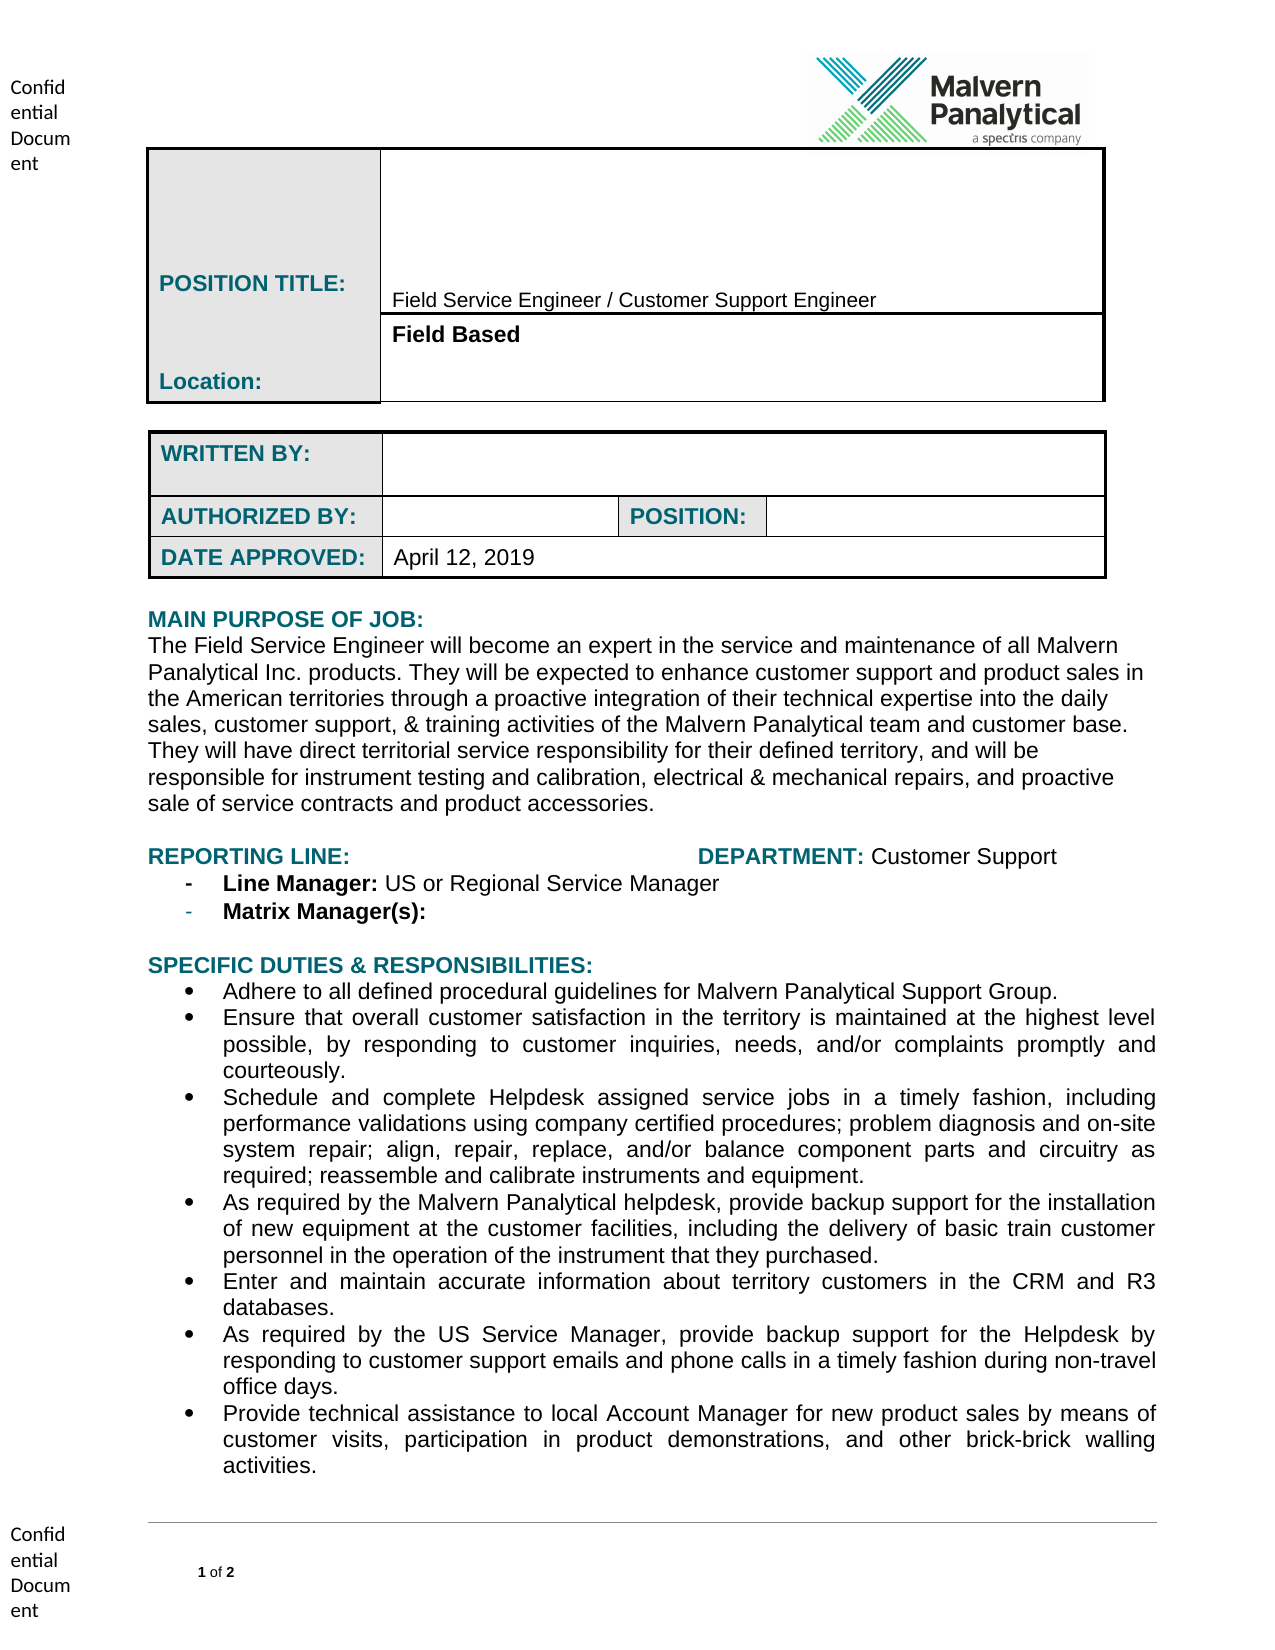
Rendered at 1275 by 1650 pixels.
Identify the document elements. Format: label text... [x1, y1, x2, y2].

table_cell April 12, 2019 [383, 537, 1104, 576]
list As required by the US Service Manager, provide backup support for the Helpdesk by responding to customer support emails and phone calls in a timely fashion during non-travel office days. [185, 1321, 1157, 1400]
table_cell DATE APPROVED: [151, 537, 382, 576]
text SPECIFIC DUTIES & RESPONSIBILITIES: [148, 952, 1157, 978]
table_cell [767, 497, 1104, 536]
table_header POSITION TITLE: Location: [149, 150, 380, 401]
text The Field Service Engineer will become an expert in the service and maintenance of all Malvern Panalytical Inc. products. They will be expected to enhance customer support and product sales in the American territories through a proactive integration of their technical expertise into the daily sales, customer support, & training activities of the Malvern Panalytical team and customer base. They will have direct territorial service responsibility for their defined territory, and will be responsible for instrument testing and calibration, electrical & mechanical repairs, and proactive sale of service contracts and product accessories. [148, 632, 1157, 817]
picture [807, 50, 1089, 147]
list Line Manager: US or Regional Service Manager [185, 869, 1157, 897]
list Ensure that overall customer satisfaction in the territory is maintained at the highest level possible, by responding to customer inquiries, needs, and/or complaints promptly and courteously. [185, 1004, 1157, 1083]
text REPORTING LINE: DEPARTMENT: Customer Support [148, 843, 1157, 869]
table_cell Field Based [381, 315, 1102, 401]
list As required by the Malvern Panalytical helpdesk, provide backup support for the installation of new equipment at the customer facilities, including the delivery of basic train customer personnel in the operation of the instrument that they purchased. [185, 1189, 1157, 1268]
list Enter and maintain accurate information about territory customers in the CRM and R3 databases. [185, 1268, 1157, 1321]
table_header Field Service Engineer / Customer Support Engineer [381, 150, 1102, 312]
table_cell [383, 497, 618, 536]
list Matrix Manager(s): [185, 897, 1157, 925]
table_header [383, 434, 1104, 495]
list Provide technical assistance to local Account Manager for new product sales by means of customer visits, participation in product demonstrations, and other brick-brick walling activities. [185, 1400, 1157, 1479]
table_header WRITTEN BY: [151, 434, 382, 495]
list Schedule and complete Helpdesk assigned service jobs in a timely fashion, including performance validations using company certified procedures; problem diagnosis and on-site system repair; align, repair, replace, and/or balance component parts and circuitry as required; reassemble and calibrate instruments and equipment. [185, 1083, 1157, 1189]
table_cell AUTHORIZED BY: [151, 497, 382, 536]
text MAIN PURPOSE OF JOB: [148, 606, 1157, 632]
list Adhere to all defined procedural guidelines for Malvern Panalytical Support Group. [185, 978, 1157, 1004]
table_cell POSITION: [619, 497, 766, 536]
